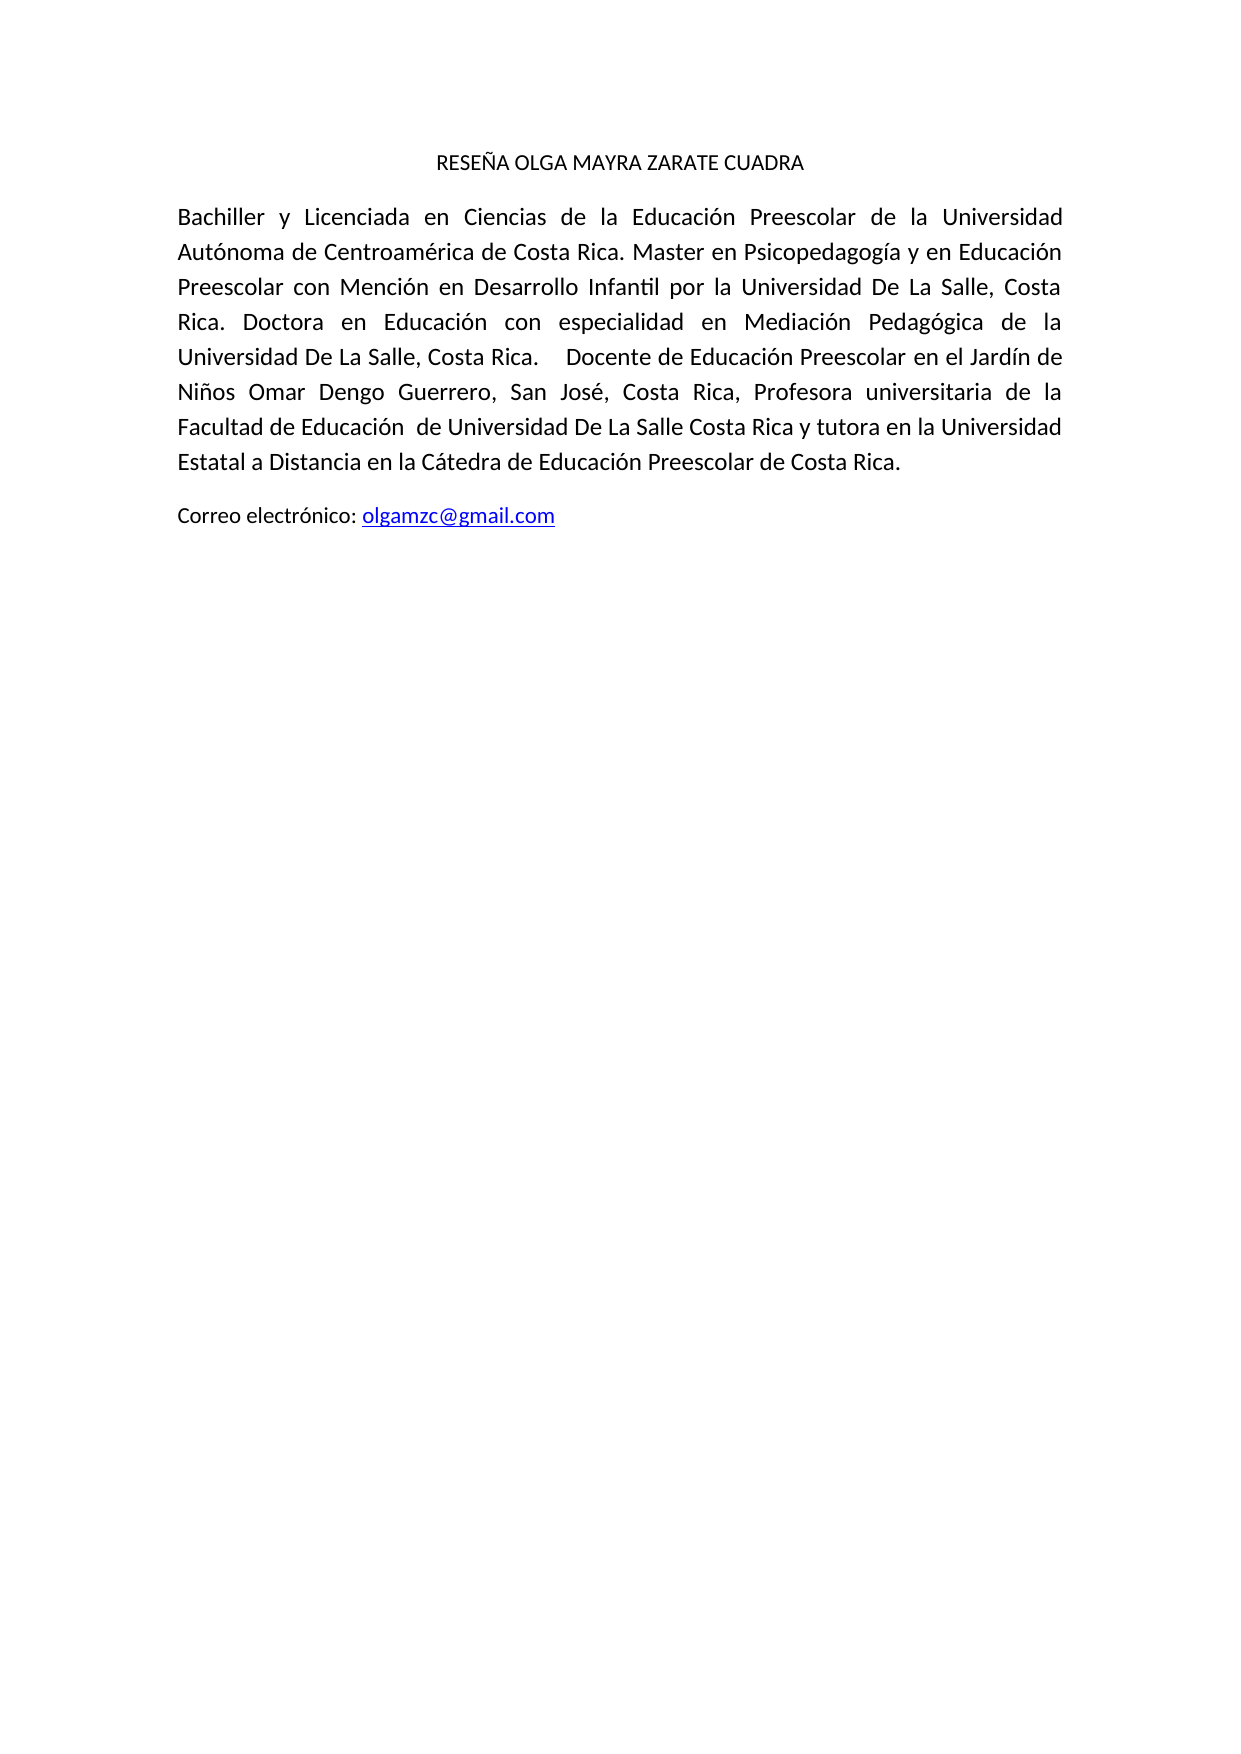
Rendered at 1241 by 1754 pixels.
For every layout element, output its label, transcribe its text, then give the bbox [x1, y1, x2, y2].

text RESEÑA OLGA MAYRA ZARATE CUADRA [177, 148, 1063, 176]
text Bachiller y Licenciada en Ciencias de la Educación Preescolar de la Universidad Autónoma de Centroamérica de Costa Rica. Master en Psicopedagogía y en Educación Preescolar con Mención en Desarrollo Infantil por la Universidad De La Salle, Costa Rica. Doctora en Educación con especialidad en Mediación Pedagógica de la Universidad De La Salle, Costa Rica. Docente de Educación Preescolar en el Jardín de Niños Omar Dengo Guerrero, San José, Costa Rica, Profesora universitaria de la Facultad de Educación de Universidad De La Salle Costa Rica y tutora en la Universidad Estatal a Distancia en la Cátedra de Educación Preescolar de Costa Rica. [177, 201, 1063, 476]
text Correo electrónico: olgamzc@gmail.com [177, 501, 1063, 529]
